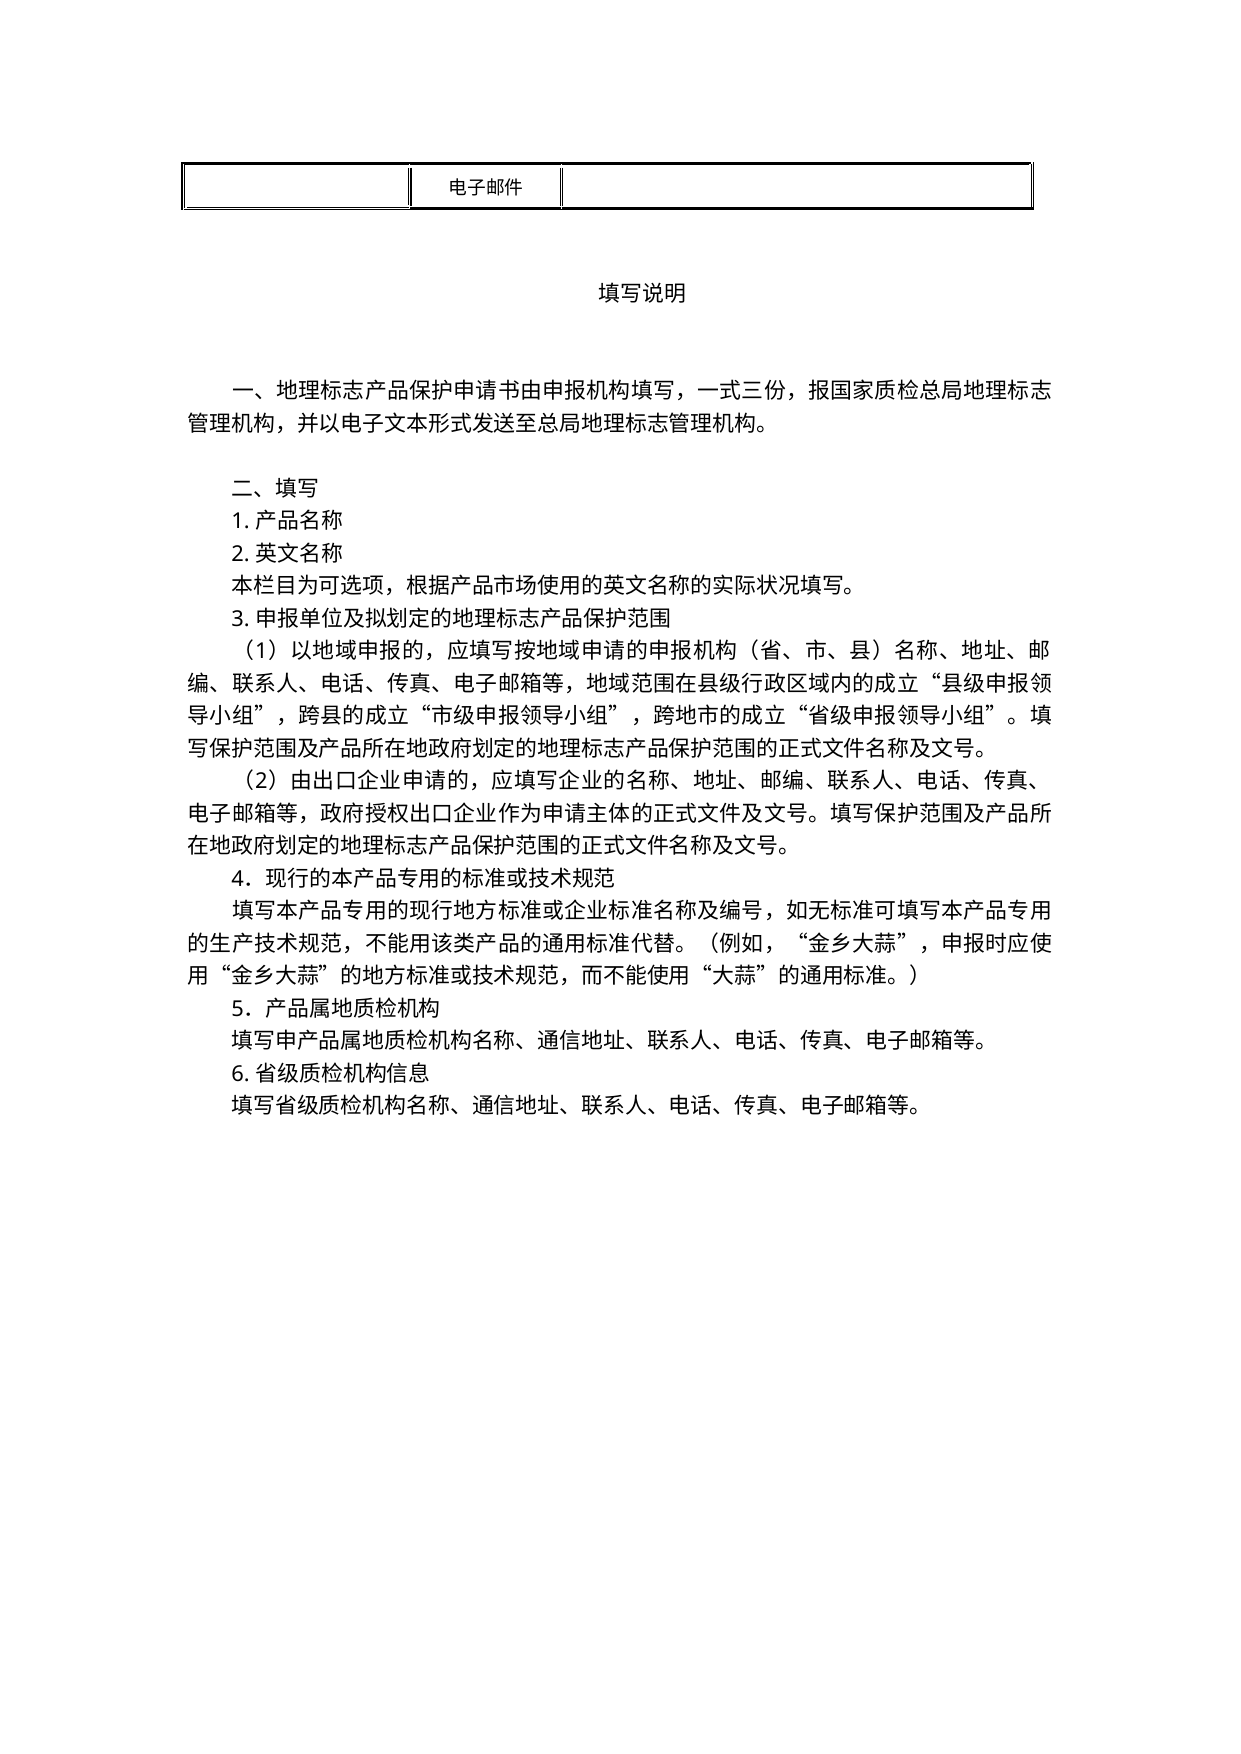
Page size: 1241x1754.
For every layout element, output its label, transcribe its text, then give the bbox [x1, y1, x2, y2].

text 一、地理标志产品保护申请书由申报机构填写，一式三份，报国家质检总局地理标志管理机构，并以电子文本形式发送至总局地理标志管理机构。 二、填写 1. 产品名称 2. 英文名称 本栏目为可选项，根据产品市场使用的英文名称的实际状况填写。 3. 申报单位及拟划定的地理标志产品保护范围 （1）以地域申报的，应填写按地域申请的申报机构（省、市、县）名称、地址、邮编、联系人、电话、传真、电子邮箱等，地域范围在县级行政区域内的成立“县级申报领导小组”，跨县的成立“市级申报领导小组”，跨地市的成立“省级申报领导小组”。填写保护范围及产品所在地政府划定的地理标志产品保护范围的正式文件名称及文号。 （2）由出口企业申请的，应填写企业的名称、地址、邮编、联系人、电话、传真、电子邮箱等，政府授权出口企业作为申请主体的正式文件及文号。填写保护范围及产品所在地政府划定的地理标志产品保护范围的正式文件名称及文号。 4．现行的本产品专用的标准或技术规范 填写本产品专用的现行地方标准或企业标准名称及编号，如无标准可填写本产品专用的生产技术规范，不能用该类产品的通用标准代替。（例如，“金乡大蒜”，申报时应使用“金乡大蒜”的地方标准或技术规范，而不能使用“大蒜”的通用标准。） 5．产品属地质检机构 填写申产品属地质检机构名称、通信地址、联系人、电话、传真、电子邮箱等。 6. 省级质检机构信息 填写省级质检机构名称、通信地址、联系人、电话、传真、电子邮箱等。 [187, 308, 1053, 1153]
table_cell 电子邮件 [410, 165, 561, 207]
text 填写说明 [187, 275, 1053, 308]
table_cell [561, 162, 1032, 207]
